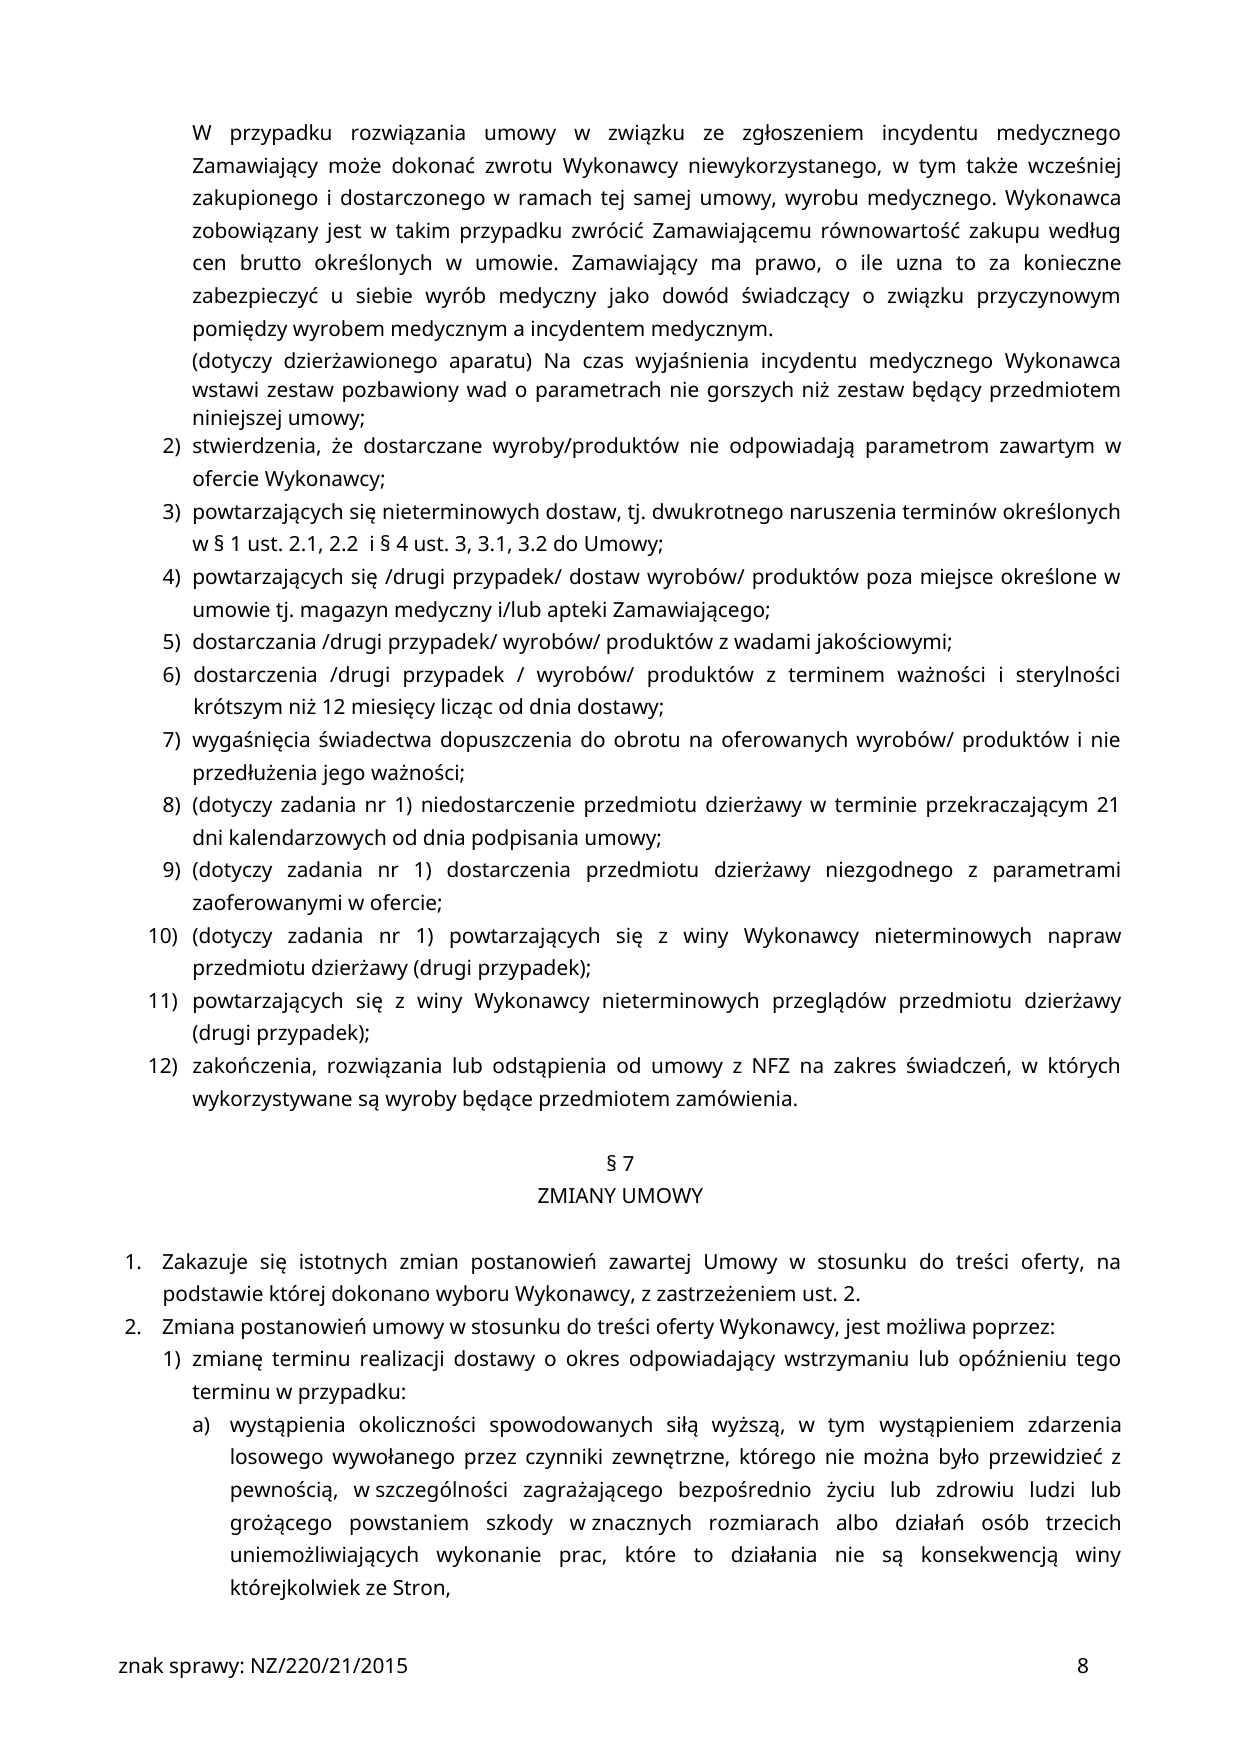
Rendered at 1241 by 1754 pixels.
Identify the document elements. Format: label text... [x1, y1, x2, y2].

list zakończenia, rozwiązania lub odstąpienia od umowy z NFZ na zakres świadczeń, w których wykorzystywane są wyroby będące przedmiotem zamówienia. [148, 1051, 1122, 1112]
text § 7 [118, 1149, 1122, 1177]
list wystąpienia okoliczności spowodowanych siłą wyższą, w tym wystąpieniem zdarzenia losowego wywołanego przez czynniki zewnętrzne, którego nie można było przewidzieć z pewnością, w szczególności zagrażającego bezpośrednio życiu lub zdrowiu ludzi lub grożącego powstaniem szkody w znacznych rozmiarach albo działań osób trzecich uniemożliwiających wykonanie prac, które to działania nie są konsekwencją winy którejkolwiek ze Stron, [192, 1410, 1122, 1601]
list (dotyczy zadania nr 1) dostarczenia przedmiotu dzierżawy niezgodnego z parametrami zaoferowanymi w ofercie; [162, 856, 1122, 917]
list Zakazuje się istotnych zmian postanowień zawartej Umowy w stosunku do treści oferty, na podstawie której dokonano wyboru Wykonawcy, z zastrzeżeniem ust. 2. [124, 1247, 1122, 1308]
list powtarzających się z winy Wykonawcy nieterminowych przeglądów przedmiotu dzierżawy (drugi przypadek); [148, 986, 1122, 1047]
list wygaśnięcia świadectwa dopuszczenia do obrotu na oferowanych wyrobów/ produktów i nie przedłużenia jego ważności; [162, 725, 1122, 786]
list dostarczania /drugi przypadek/ wyrobów/ produktów z wadami jakościowymi; [162, 627, 1122, 656]
list dostarczenia /drugi przypadek / wyrobów/ produktów z terminem ważności i sterylności krótszym niż 12 miesięcy licząc od dnia dostawy; [162, 660, 1122, 721]
list powtarzających się nieterminowych dostaw, tj. dwukrotnego naruszenia terminów określonych w § 1 ust. 2.1, 2.2 i § 4 ust. 3, 3.1, 3.2 do Umowy; [162, 497, 1122, 558]
text (dotyczy dzierżawionego aparatu) Na czas wyjaśnienia incydentu medycznego Wykonawca wstawi zestaw pozbawiony wad o parametrach nie gorszych niż zestaw będący przedmiotem niniejszej umowy; [192, 346, 1122, 432]
list (dotyczy zadania nr 1) niedostarczenie przedmiotu dzierżawy w terminie przekraczającym 21 dni kalendarzowych od dnia podpisania umowy; [162, 790, 1122, 851]
list zmianę terminu realizacji dostawy o okres odpowiadający wstrzymaniu lub opóźnieniu tego terminu w przypadku: [162, 1344, 1122, 1406]
text W przypadku rozwiązania umowy w związku ze zgłoszeniem incydentu medycznego Zamawiający może dokonać zwrotu Wykonawcy niewykorzystanego, w tym także wcześniej zakupionego i dostarczonego w ramach tej samej umowy, wyrobu medycznego. Wykonawca zobowiązany jest w takim przypadku zwrócić Zamawiającemu równowartość zakupu według cen brutto określonych w umowie. Zamawiający ma prawo, o ile uzna to za konieczne zabezpieczyć u siebie wyrób medyczny jako dowód świadczący o związku przyczynowym pomiędzy wyrobem medycznym a incydentem medycznym. [192, 118, 1122, 342]
text ZMIANY UMOWY [118, 1182, 1122, 1210]
list Zmiana postanowień umowy w stosunku do treści oferty Wykonawcy, jest możliwa poprzez: [124, 1312, 1122, 1340]
list (dotyczy zadania nr 1) powtarzających się z winy Wykonawcy nieterminowych napraw przedmiotu dzierżawy (drugi przypadek); [148, 921, 1122, 982]
list stwierdzenia, że dostarczane wyroby/produktów nie odpowiadają parametrom zawartym w ofercie Wykonawcy; [162, 432, 1122, 493]
list powtarzających się /drugi przypadek/ dostaw wyrobów/ produktów poza miejsce określone w umowie tj. magazyn medyczny i/lub apteki Zamawiającego; [162, 562, 1122, 623]
